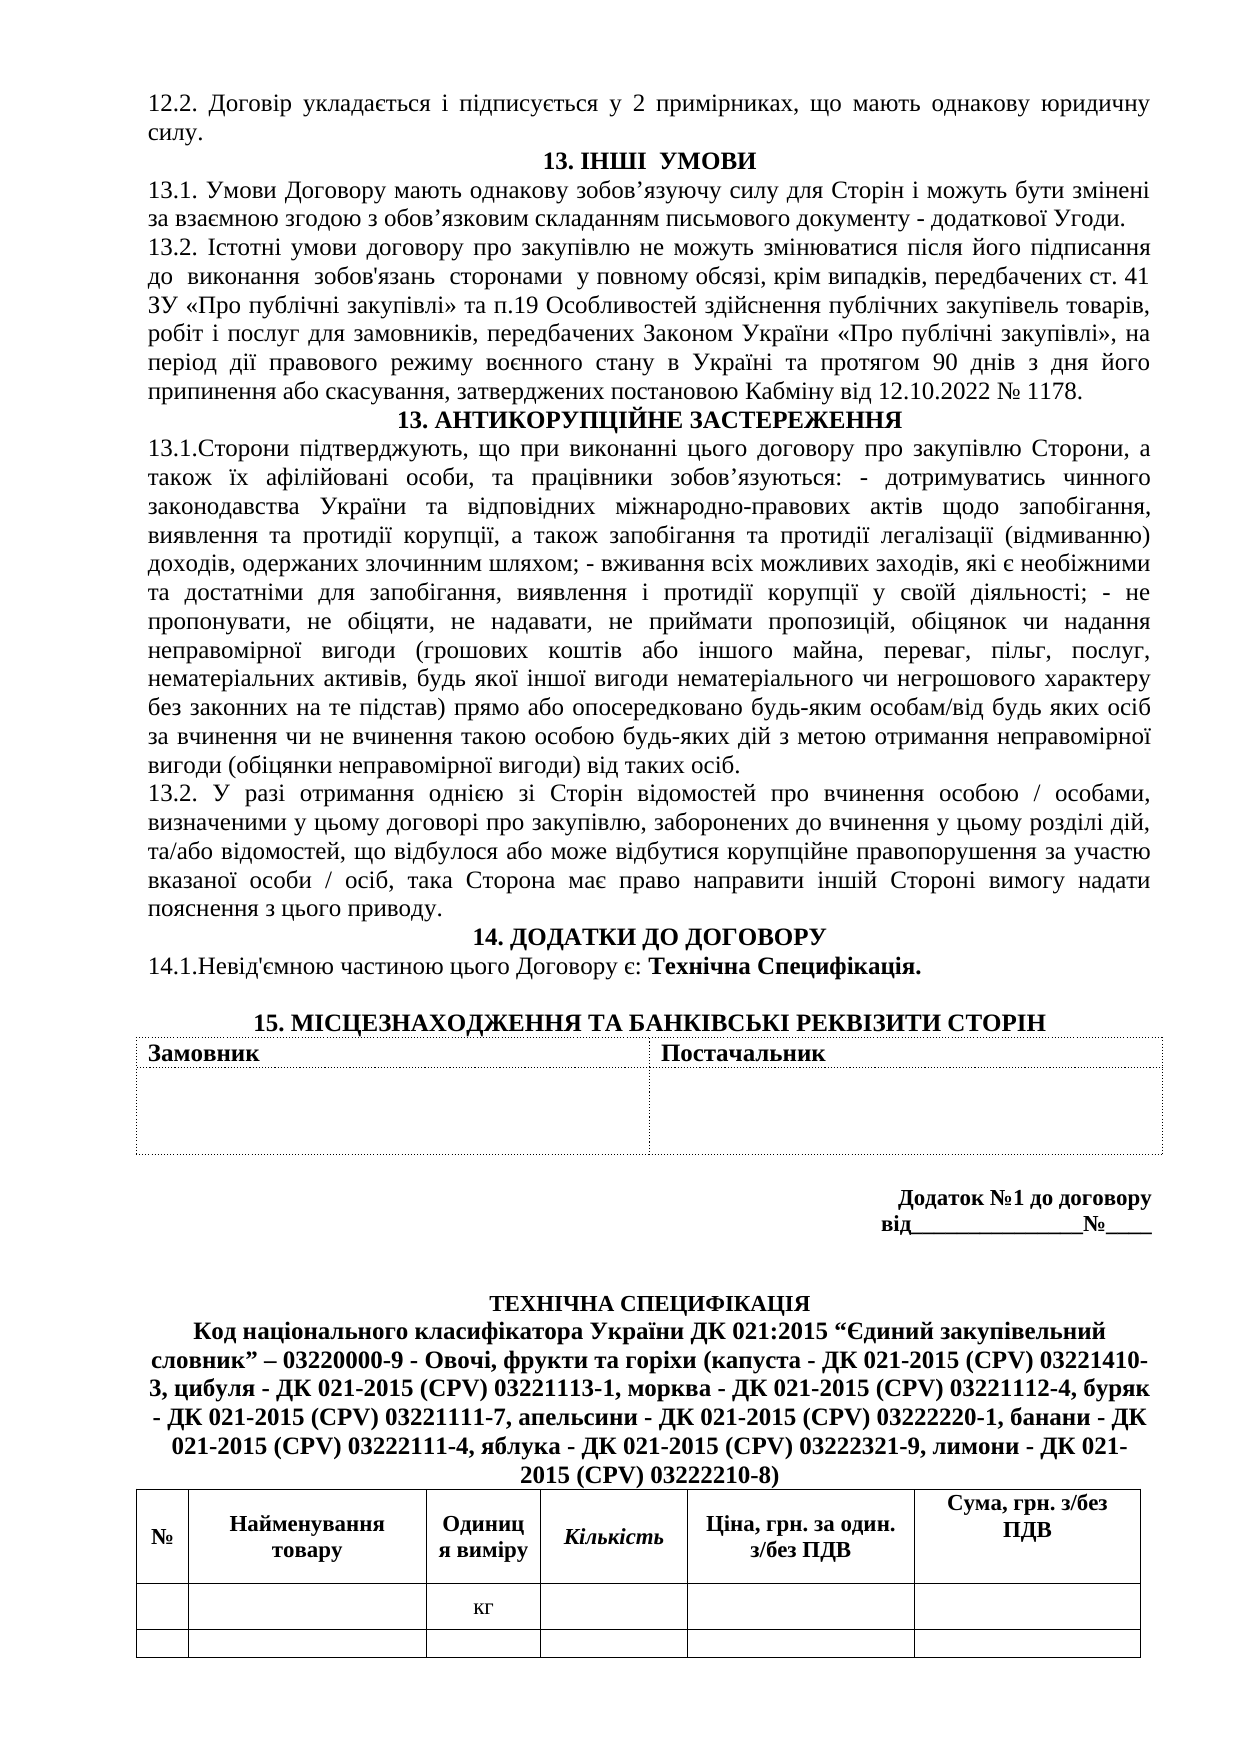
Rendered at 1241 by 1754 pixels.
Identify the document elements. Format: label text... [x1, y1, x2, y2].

table_cell [915, 1630, 1140, 1657]
text ТЕХНІЧНА СПЕЦИФІКАЦІЯ [148, 1289, 1152, 1316]
text 15. МІСЦЕЗНАХОДЖЕННЯ ТА БАНКІВСЬКІ РЕКВІЗИТИ СТОРІН [148, 1008, 1152, 1037]
table_cell [189, 1630, 426, 1657]
table_header Замовник [136, 1037, 649, 1067]
table_cell [915, 1584, 1140, 1628]
text 13. АНТИКОРУПЦІЙНЕ ЗАСТЕРЕЖЕННЯ [148, 405, 1152, 433]
text від_______________№____ [738, 1211, 1152, 1237]
text 13.1. Умови Договору мають однакову зобов’язуючу силу для Сторін і можуть бути змінені за взаємною згодою з обов’язковим складанням письмового документу - додаткової Угоди. [148, 175, 1152, 232]
table_header № [137, 1490, 188, 1583]
table_header Постачальник [650, 1037, 1163, 1067]
table_cell [541, 1630, 687, 1657]
table_cell [541, 1584, 687, 1628]
text Додаток №1 до договору [148, 1184, 1152, 1211]
text 13.2. Істотні умови договору про закупівлю не можуть змінюватися після його підписання до виконання зобов'язань сторонами у повному обсязі, крім випадків, передбачених ст. 41 ЗУ «Про публічні закупівлі» та п.19 Особливостей здійснення публічних закупівель товарів, робіт і послуг для замовників, передбачених Законом України «Про публічні закупівлі», на період дії правового режиму воєнного стану в Україні та протягом 90 днів з дня його припинення або скасування, затверджених постановою Кабміну від 12.10.2022 № 1178. [148, 232, 1152, 405]
table_cell [688, 1630, 914, 1657]
text Код національного класифікатора України ДК 021:2015 “Єдиний закупівельний словник” – 03220000-9 - Овочі, фрукти та горіхи (капуста - ДК 021-2015 (CPV) 03221410-3, цибуля - ДК 021-2015 (CPV) 03221113-1, морква - ДК 021-2015 (CPV) 03221112-4, буряк - ДК 021-2015 (CPV) 03221111-7, апельсини - ДК 021-2015 (CPV) 03222220-1, банани - ДК 021-2015 (CPV) 03222111-4, яблука - ДК 021-2015 (CPV) 03222321-9, лимони - ДК 021-2015 (CPV) 03222210-8) [148, 1316, 1152, 1488]
table_cell [189, 1584, 426, 1628]
table_cell [136, 1067, 649, 1154]
table_cell [137, 1584, 188, 1628]
text 13.2. У разі отримання однією зі Сторін відомостей про вчинення особою / особами, визначеними у цьому договорі про закупівлю, заборонених до вчинення у цьому розділі дій, та/або відомостей, що відбулося або може відбутися корупційне правопорушення за участю вказаної особи / осіб, така Сторона має право направити іншій Стороні вимогу надати пояснення з цього приводу. [148, 778, 1152, 922]
table_cell [427, 1630, 540, 1657]
table_header Кількість [541, 1490, 687, 1583]
table_cell кг [427, 1584, 540, 1628]
text 13. ІНШІ УМОВИ [148, 146, 1152, 175]
text 14.1.Невід'ємною частиною цього Договору є: Технічна Специфікація. [148, 951, 1152, 980]
table_header Сума, грн. з/без ПДВ [915, 1490, 1140, 1583]
table_header Найменування товару [189, 1490, 426, 1583]
text 14. ДОДАТКИ ДО ДОГОВОРУ [148, 922, 1152, 951]
text 12.2. Договір укладається і підписується у 2 примірниках, що мають однакову юридичну силу. [148, 88, 1152, 146]
table_cell [137, 1630, 188, 1657]
table_header Ціна, грн. за один. з/без ПДВ [688, 1490, 914, 1583]
table_header Одиниця виміру [427, 1490, 540, 1583]
table_cell [688, 1584, 914, 1628]
table_cell [650, 1067, 1163, 1154]
text 13.1.Сторони підтверджують, що при виконанні цього договору про закупівлю Сторони, а також їх афілійовані особи, та працівники зобов’язуються: - дотримуватись чинного законодавства України та відповідних міжнародно-правових актів щодо запобігання, виявлення та протидії корупції, а також запобігання та протидії легалізації (відмиванню) доходів, одержаних злочинним шляхом; - вживання всіх можливих заходів, які є необіжними та достатніми для запобігання, виявлення і протидії корупції у своїй діяльності; - не пропонувати, не обіцяти, не надавати, не приймати пропозицій, обіцянок чи надання неправомірної вигоди (грошових коштів або іншого майна, переваг, пільг, послуг, нематеріальних активів, будь якої іншої вигоди нематеріального чи негрошового характеру без законних на те підстав) прямо або опосередковано будь-яким особам/від будь яких осіб за вчинення чи не вчинення такою особою будь-яких дій з метою отримання неправомірної вигоди (обіцянки неправомірної вигоди) від таких осіб. [148, 433, 1152, 778]
